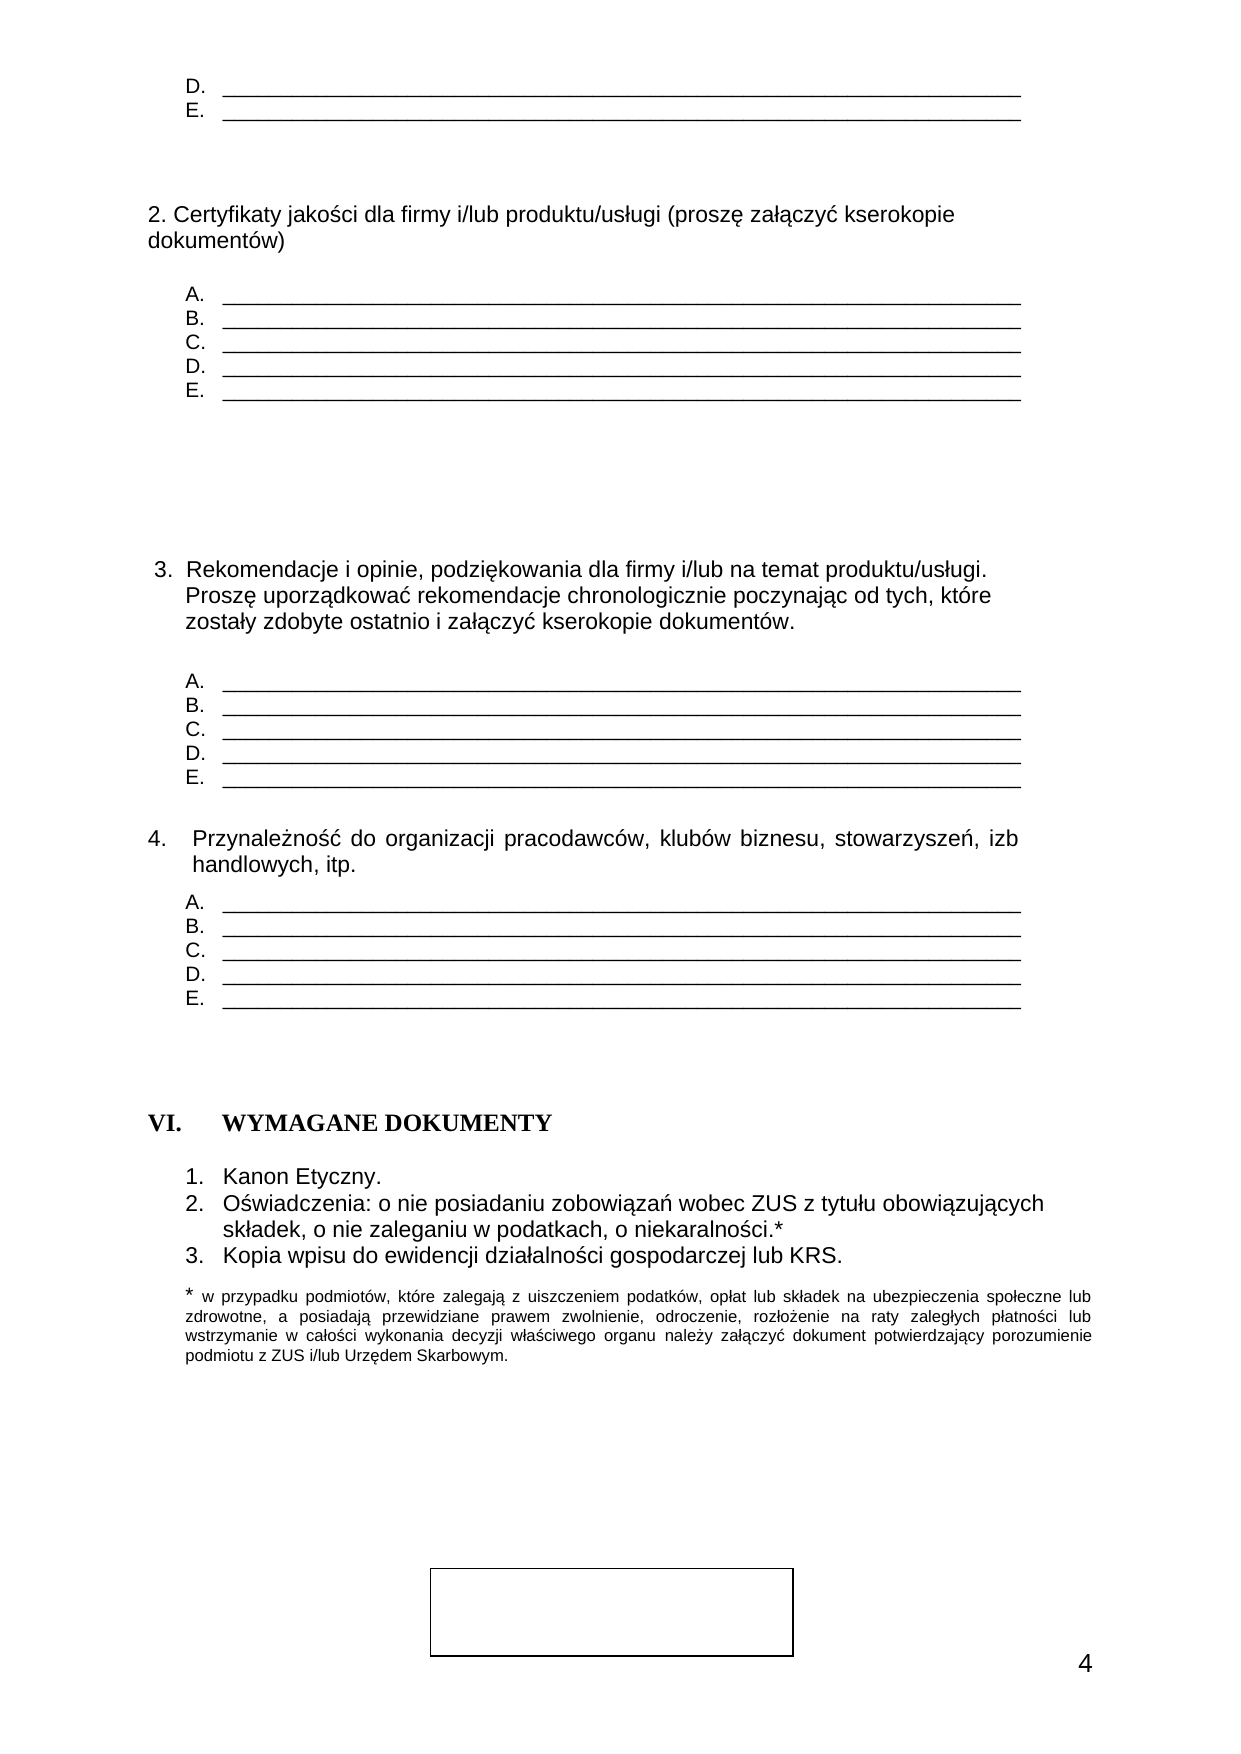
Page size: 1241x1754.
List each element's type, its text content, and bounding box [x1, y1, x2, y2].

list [185, 98, 1092, 122]
list Kanon Etyczny. [185, 1163, 1092, 1190]
list _____________________________________________________________________ [185, 378, 1092, 402]
text VI. WYMAGANE DOKUMENTY [148, 1108, 1092, 1137]
list _____________________________________________________________________ [185, 890, 1092, 914]
list _____________________________________________________________________ [185, 914, 1092, 938]
list _____________________________________________________________________ [185, 306, 1092, 330]
list _____________________________________________________________________ [185, 764, 1092, 788]
list Przynależność do organizacji pracodawców, klubów biznesu, stowarzyszeń, izb handlowych, itp. [148, 825, 1019, 878]
list _____________________________________________________________________ [185, 330, 1092, 354]
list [185, 74, 1092, 98]
list _____________________________________________________________________ [185, 938, 1092, 962]
text Proszę uporządkować rekomendacje chronologicznie poczynając od tych, które zostały zdobyte ostatnio i załączyć kserokopie dokumentów. [185, 582, 1019, 635]
list _____________________________________________________________________ [185, 354, 1092, 378]
list Oświadczenia: o nie posiadaniu zobowiązań wobec ZUS z tytułu obowiązujących składek, o nie zaleganiu w podatkach, o niekaralności.* [185, 1190, 1092, 1242]
text 3. Rekomendacje i opinie, podziękowania dla firmy i/lub na temat produktu/usługi. [148, 556, 1092, 582]
list _____________________________________________________________________ [185, 986, 1092, 1010]
list _____________________________________________________________________ [185, 669, 1092, 693]
text 2. Certyfikaty jakości dla firmy i/lub produktu/usługi (proszę załączyć kserokopie dokumentów) [148, 201, 1092, 253]
list _____________________________________________________________________ [185, 741, 1092, 764]
list _____________________________________________________________________ [185, 962, 1092, 986]
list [185, 282, 1092, 306]
list _____________________________________________________________________ [185, 717, 1092, 741]
list _____________________________________________________________________ [185, 693, 1092, 717]
list Kopia wpisu do ewidencji działalności gospodarczej lub KRS. [185, 1242, 1092, 1269]
text * w przypadku podmiotów, które zalegają z uiszczeniem podatków, opłat lub składek na ubezpieczenia społeczne lub zdrowotne, a posiadają przewidziane prawem zwolnienie, odroczenie, rozłożenie na raty zaległych płatności lub wstrzymanie w całości wykonania decyzji właściwego organu należy załączyć dokument potwierdzający porozumienie podmiotu z ZUS i/lub Urzędem Skarbowym. [185, 1283, 1092, 1364]
